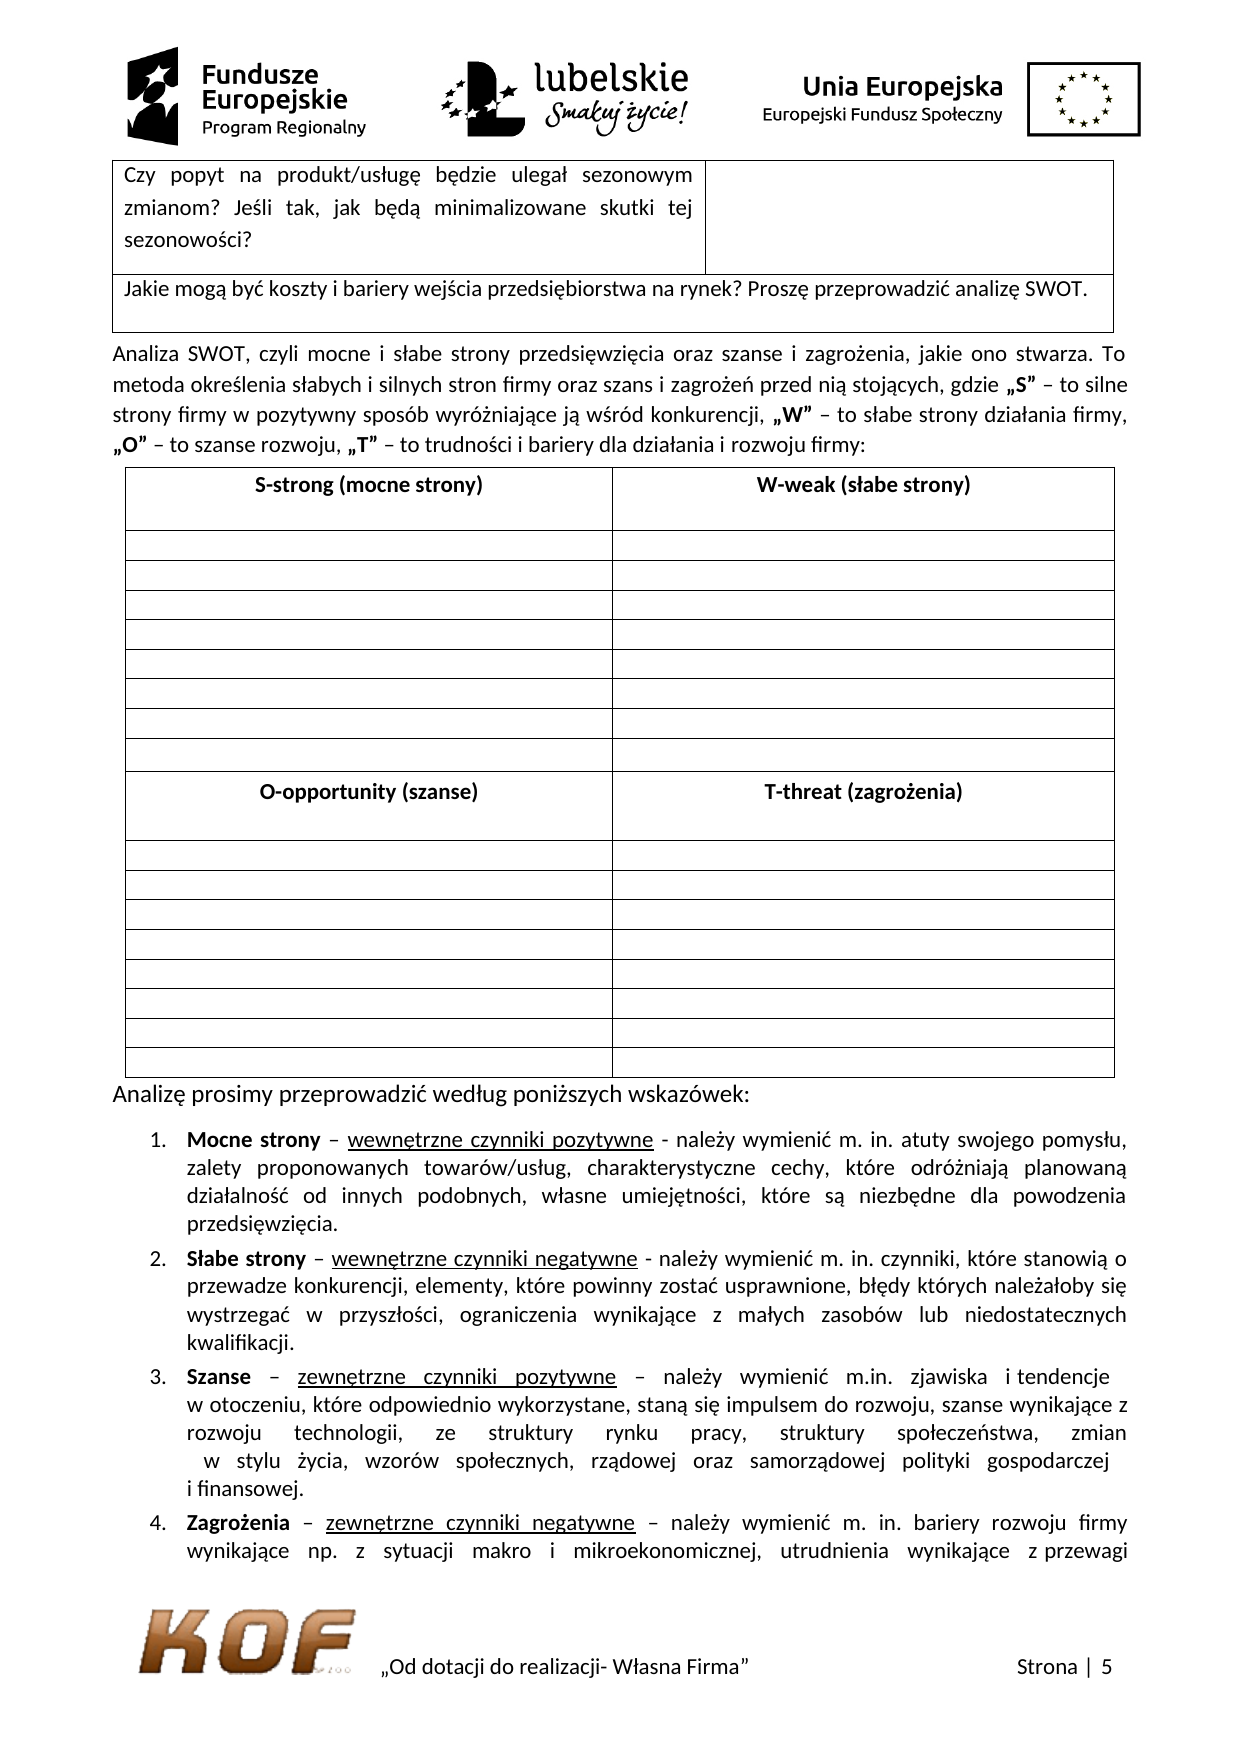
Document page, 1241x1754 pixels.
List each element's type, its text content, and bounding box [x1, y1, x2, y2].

text Analiza SWOT, czyli mocne i słabe strony przedsięwzięcia oraz szanse i zagrożenia, jakie ono stwarza. To metoda określenia słabych i silnych stron firmy oraz szans i zagrożeń przed nią stojących, gdzie „S” – to silne strony firmy w pozytywny sposób wyróżniające ją wśród konkurencji, „W” – to słabe strony działania firmy, „O” – to szanse rozwoju, „T” – to trudności i bariery dla działania i rozwoju firmy: [112, 339, 1128, 458]
table_cell [613, 620, 1114, 649]
table_header W-weak (słabe strony) [613, 468, 1114, 530]
table_cell [126, 709, 612, 737]
table_cell [613, 1019, 1114, 1047]
table_cell [126, 531, 612, 560]
picture [100, 11, 1167, 180]
list Mocne strony – wewnętrzne czynniki pozytywne - należy wymienić m. in. atuty swojego pomysłu, zalety proponowanych towarów/usług, charakterystyczne cechy, które odróżniają planowaną działalność od innych podobnych, własne umiejętności, które są niezbędne dla powodzenia przedsięwzięcia. [149, 1125, 1128, 1237]
table_cell [126, 1019, 612, 1047]
table_cell [126, 591, 612, 619]
table_cell [126, 679, 612, 708]
table_cell [613, 591, 1114, 619]
table_cell [706, 161, 1113, 273]
list Słabe strony – wewnętrzne czynniki negatywne - należy wymienić m. in. czynniki, które stanowią o przewadze konkurencji, elementy, które powinny zostać usprawnione, błędy których należałoby się wystrzegać w przyszłości, ograniczenia wynikające z małych zasobów lub niedostatecznych kwalifikacji. [149, 1244, 1128, 1356]
table_cell [613, 960, 1114, 988]
table_cell T-threat (zagrożenia) [613, 772, 1114, 840]
table_cell [613, 561, 1114, 589]
table_cell [126, 650, 612, 678]
table_cell [613, 930, 1114, 958]
picture [138, 1608, 370, 1675]
table_cell [613, 989, 1114, 1018]
table_cell [126, 841, 612, 870]
table_cell Jakie mogą być koszty i bariery wejścia przedsiębiorstwa na rynek? Proszę przeprowadzić analizę SWOT. [113, 275, 1113, 332]
table_cell [126, 739, 612, 771]
table_cell [613, 900, 1114, 929]
table_cell Czy popyt na produkt/usługę będzie ulegał sezonowym zmianom? Jeśli tak, jak będą minimalizowane skutki tej sezonowości? [113, 161, 705, 273]
text Analizę prosimy przeprowadzić według poniższych wskazówek: [112, 1078, 1128, 1108]
table_cell [126, 1048, 612, 1077]
table_cell [126, 960, 612, 988]
table_cell [613, 841, 1114, 870]
table_cell [613, 531, 1114, 560]
table_cell [126, 900, 612, 929]
table_cell [126, 620, 612, 649]
list Szanse – zewnętrzne czynniki pozytywne – należy wymienić m.in. zjawiska i tendencje w otoczeniu, które odpowiednio wykorzystane, staną się impulsem do rozwoju, szanse wynikające z rozwoju technologii, ze struktury rynku pracy, struktury społeczeństwa, zmian w stylu życia, wzorów społecznych, rządowej oraz samorządowej polityki gospodarczej i finansowej. [149, 1362, 1128, 1502]
table_cell [126, 989, 612, 1018]
table_cell [613, 679, 1114, 708]
table_cell [126, 871, 612, 899]
table_cell O-opportunity (szanse) [126, 772, 612, 840]
table_cell [613, 1048, 1114, 1077]
table_cell [126, 930, 612, 958]
table_header S-strong (mocne strony) [126, 468, 612, 530]
table_cell [613, 650, 1114, 678]
table_cell [613, 871, 1114, 899]
table_cell [613, 739, 1114, 771]
table_cell [613, 709, 1114, 737]
table_cell [126, 561, 612, 589]
